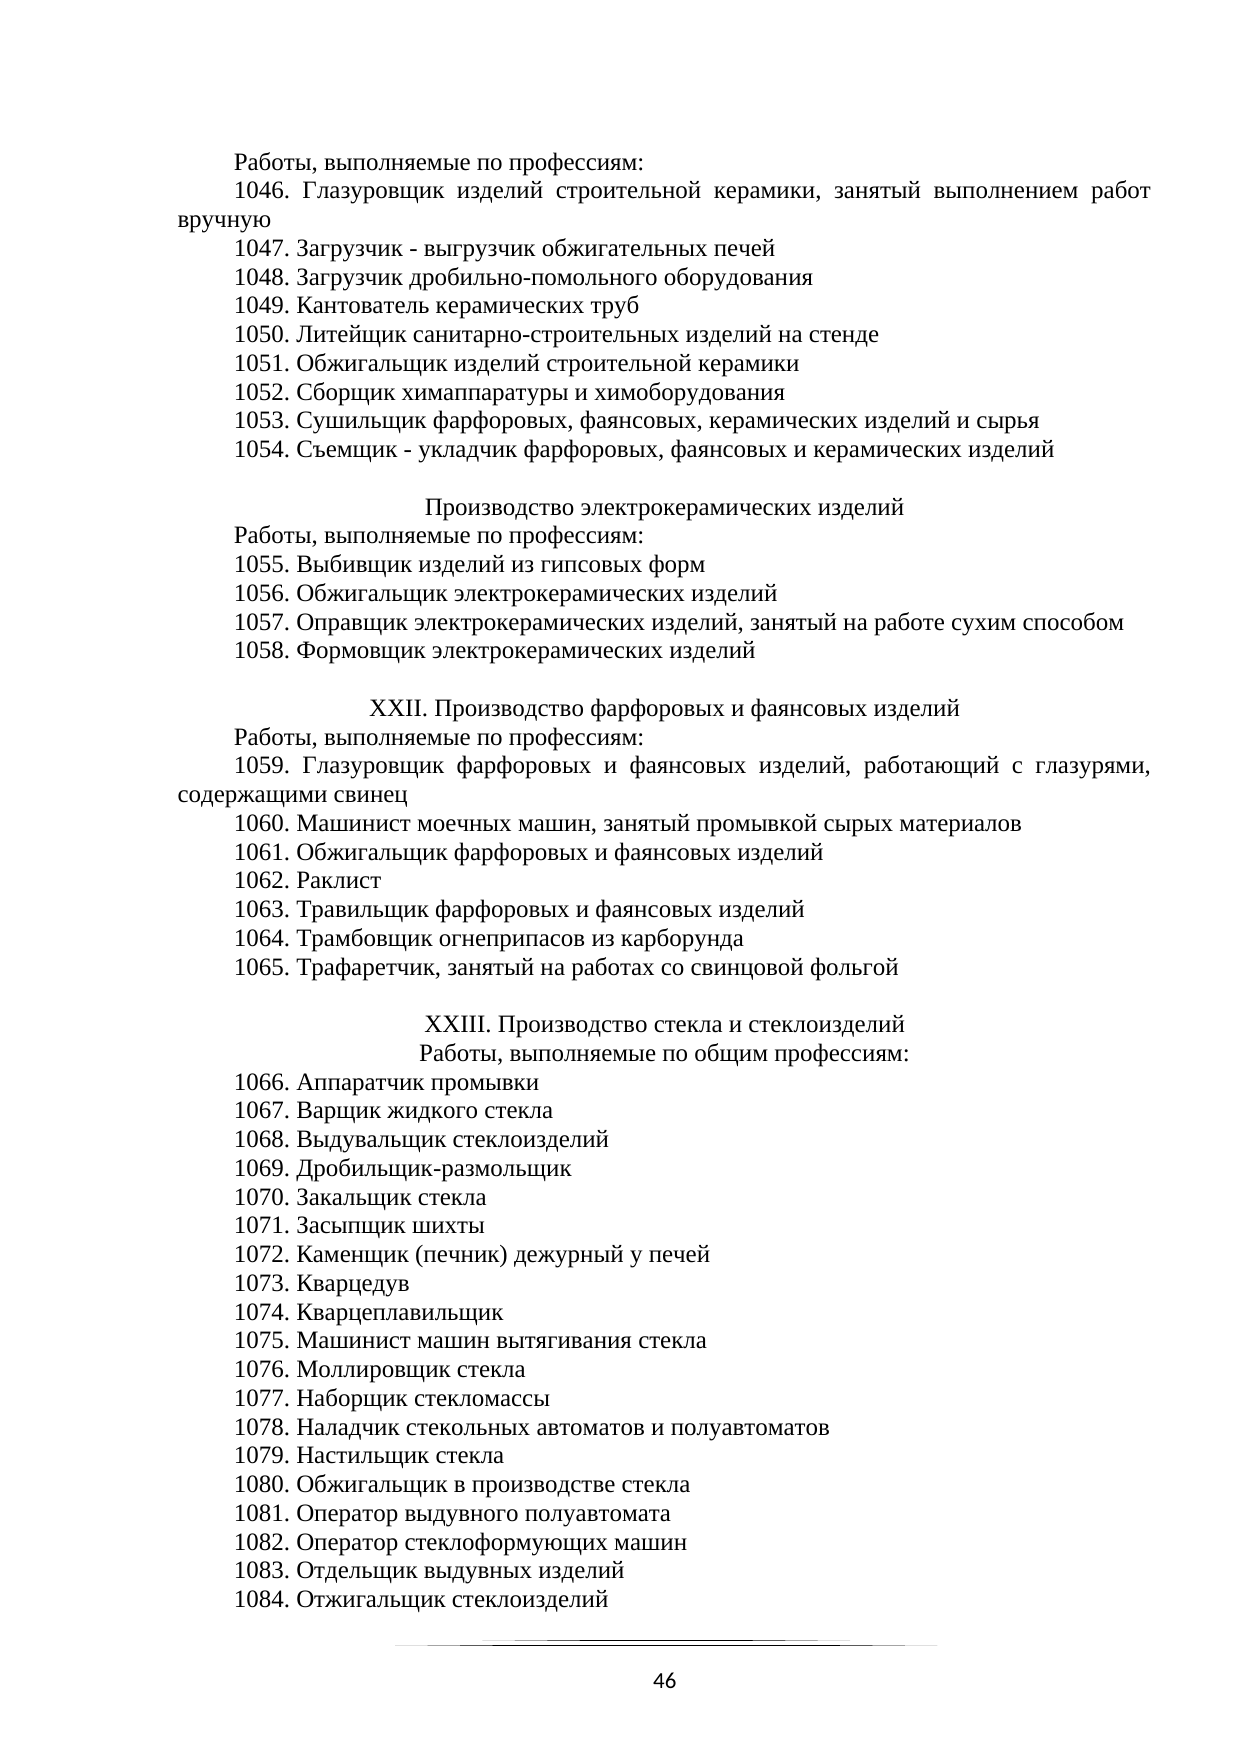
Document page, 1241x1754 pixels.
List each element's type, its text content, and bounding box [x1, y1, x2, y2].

text 1052. Сборщик химаппаратуры и химоборудования [177, 377, 1152, 406]
text Работы, выполняемые по профессиям: [177, 722, 1152, 751]
text 1058. Формовщик электрокерамических изделий [177, 636, 1152, 664]
text 1057. Оправщик электрокерамических изделий, занятый на работе сухим способом [177, 607, 1152, 636]
text 1046. Глазуровщик изделий строительной керамики, занятый выполнением работ вручную [177, 176, 1152, 233]
text 1072. Каменщик (печник) дежурный у печей [177, 1239, 1152, 1268]
text Работы, выполняемые по профессиям: [177, 521, 1152, 549]
text XXII. Производство фарфоровых и фаянсовых изделий [177, 693, 1152, 722]
text 1073. Кварцедув [177, 1268, 1152, 1297]
text 1078. Наладчик стекольных автоматов и полуавтоматов [177, 1412, 1152, 1441]
text 1069. Дробильщик-размольщик [177, 1153, 1152, 1182]
text 1060. Машинист моечных машин, занятый промывкой сырых материалов [177, 808, 1152, 837]
text XXIII. Производство стекла и стеклоизделий [177, 1009, 1152, 1038]
text 1065. Трафаретчик, занятый на работах со свинцовой фольгой [177, 952, 1152, 981]
text 1080. Обжигальщик в производстве стекла [177, 1469, 1152, 1498]
text 1077. Наборщик стекломассы [177, 1383, 1152, 1412]
text 1074. Кварцеплавильщик [177, 1297, 1152, 1326]
text 1048. Загрузчик дробильно-помольного оборудования [177, 262, 1152, 291]
text 1083. Отдельщик выдувных изделий [177, 1556, 1152, 1584]
text 1053. Сушильщик фарфоровых, фаянсовых, керамических изделий и сырья [177, 406, 1152, 434]
text 1047. Загрузчик - выгрузчик обжигательных печей [177, 233, 1152, 262]
text 1059. Глазуровщик фарфоровых и фаянсовых изделий, работающий с глазурями, содержащими свинец [177, 751, 1152, 808]
text 1079. Настильщик стекла [177, 1441, 1152, 1469]
text 1076. Моллировщик стекла [177, 1354, 1152, 1383]
text 1064. Трамбовщик огнеприпасов из карборунда [177, 923, 1152, 952]
text Производство электрокерамических изделий [177, 492, 1152, 521]
text 1056. Обжигальщик электрокерамических изделий [177, 578, 1152, 607]
text 1063. Травильщик фарфоровых и фаянсовых изделий [177, 894, 1152, 923]
text 1050. Литейщик санитарно-строительных изделий на стенде [177, 319, 1152, 348]
text 1054. Съемщик - укладчик фарфоровых, фаянсовых и керамических изделий [177, 434, 1152, 463]
text Работы, выполняемые по общим профессиям: [177, 1038, 1152, 1067]
text 1051. Обжигальщик изделий строительной керамики [177, 348, 1152, 377]
text 1068. Выдувальщик стеклоизделий [177, 1124, 1152, 1153]
text 1081. Оператор выдувного полуавтомата [177, 1498, 1152, 1527]
text 1084. Отжигальщик стеклоизделий [177, 1584, 1152, 1613]
text Работы, выполняемые по профессиям: [177, 147, 1152, 176]
text 1067. Варщик жидкого стекла [177, 1096, 1152, 1124]
text 1049. Кантователь керамических труб [177, 291, 1152, 319]
text 1055. Выбивщик изделий из гипсовых форм [177, 549, 1152, 578]
text 1061. Обжигальщик фарфоровых и фаянсовых изделий [177, 837, 1152, 866]
text 1075. Машинист машин вытягивания стекла [177, 1326, 1152, 1354]
text 1071. Засыпщик шихты [177, 1211, 1152, 1239]
text 1082. Оператор стеклоформующих машин [177, 1527, 1152, 1556]
text 1070. Закальщик стекла [177, 1182, 1152, 1211]
text 1062. Раклист [177, 866, 1152, 894]
text 1066. Аппаратчик промывки [177, 1067, 1152, 1096]
